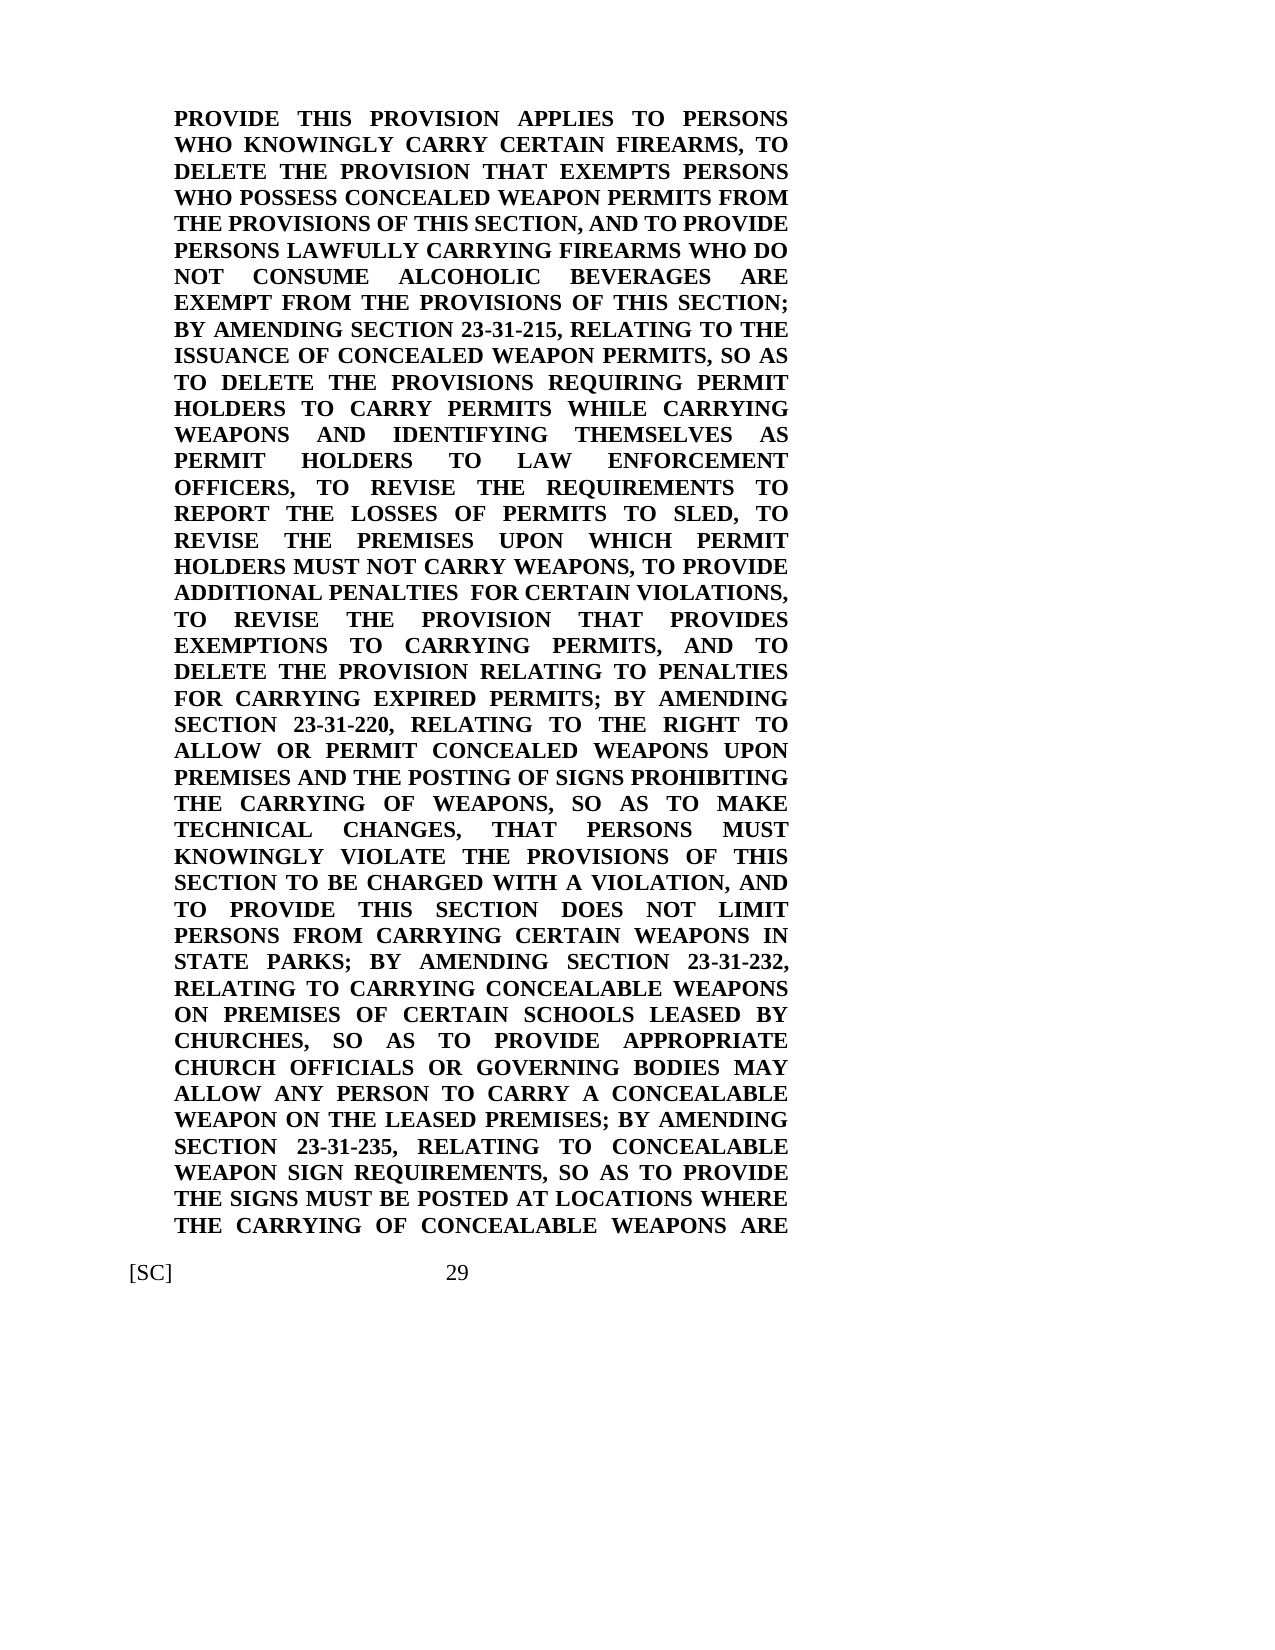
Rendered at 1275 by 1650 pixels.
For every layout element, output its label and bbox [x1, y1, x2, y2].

title [129, 105, 789, 1238]
